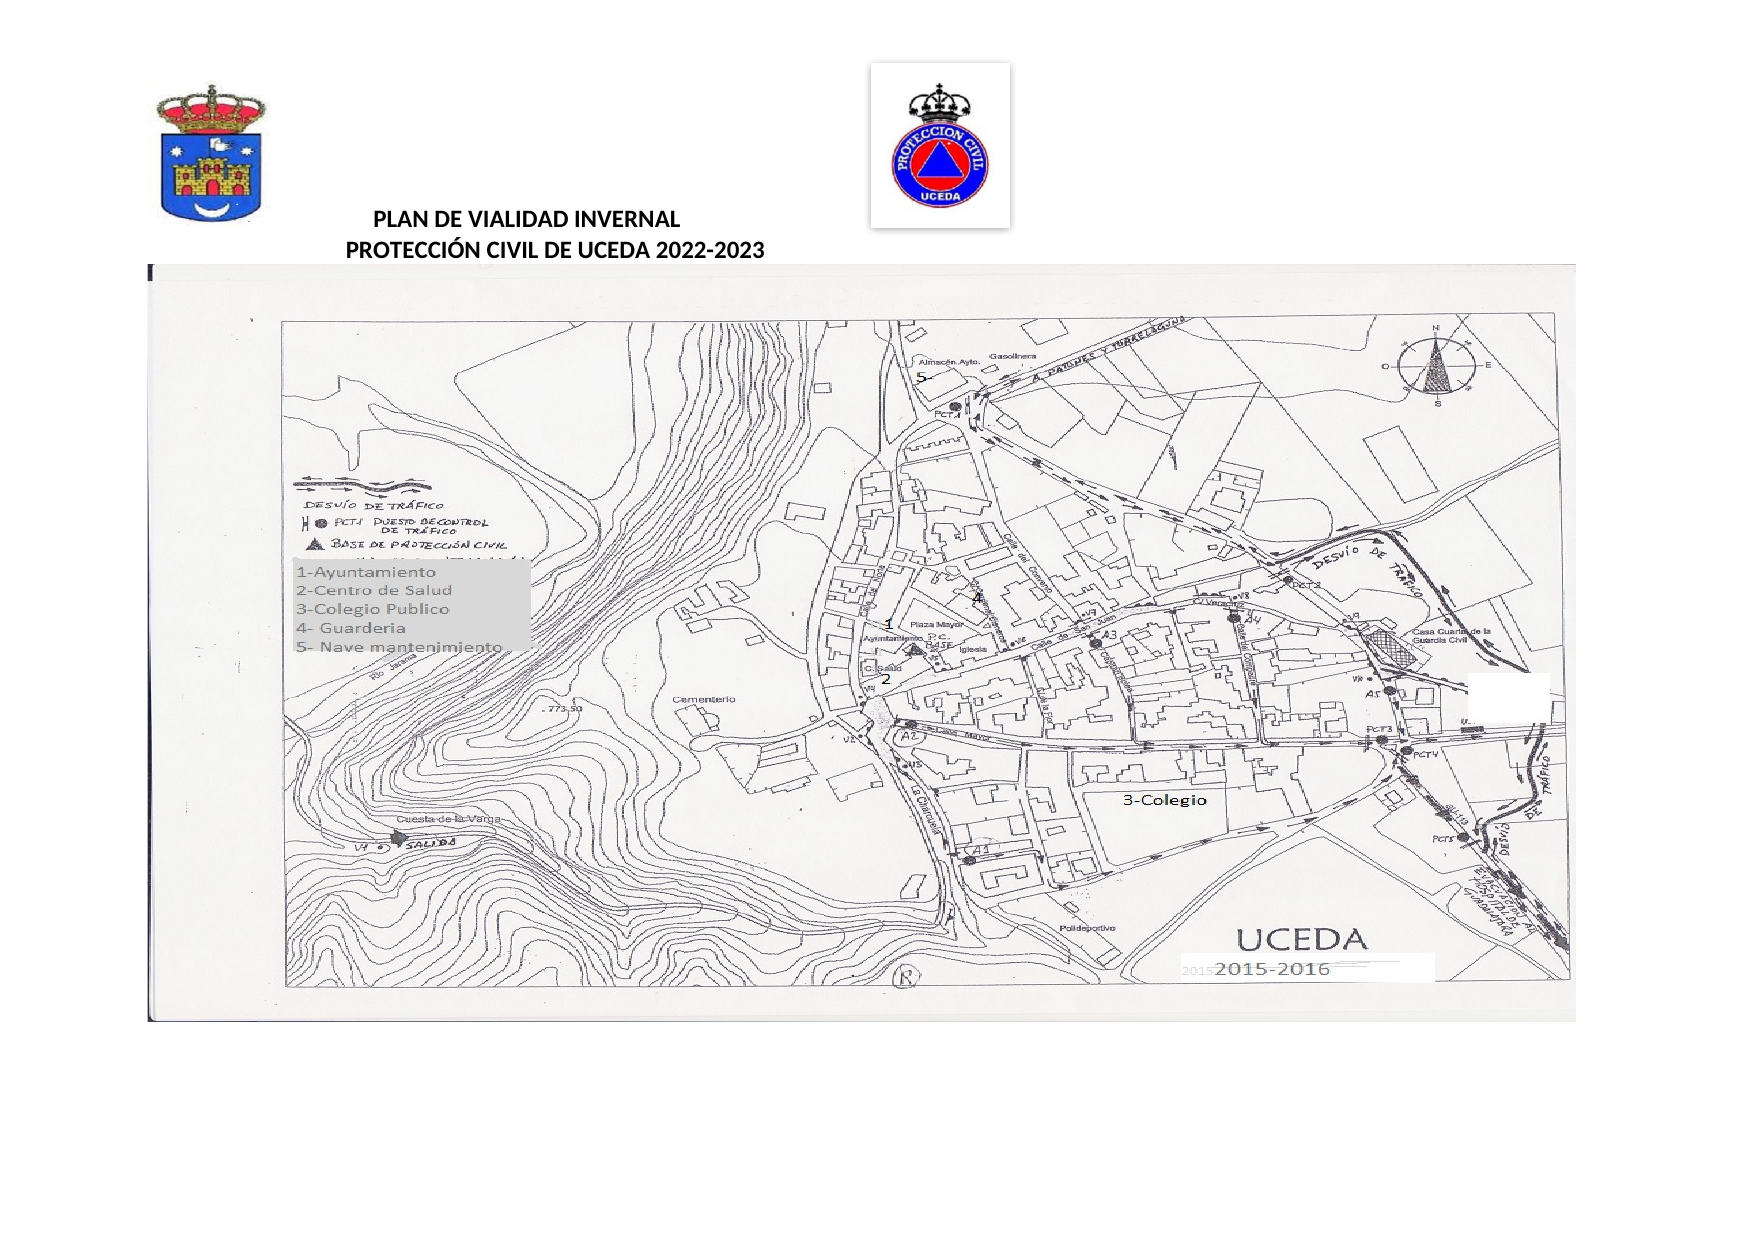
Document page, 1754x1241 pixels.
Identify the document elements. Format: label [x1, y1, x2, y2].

picture [147, 264, 1576, 1022]
picture [886, 78, 995, 213]
picture [147, 80, 272, 228]
